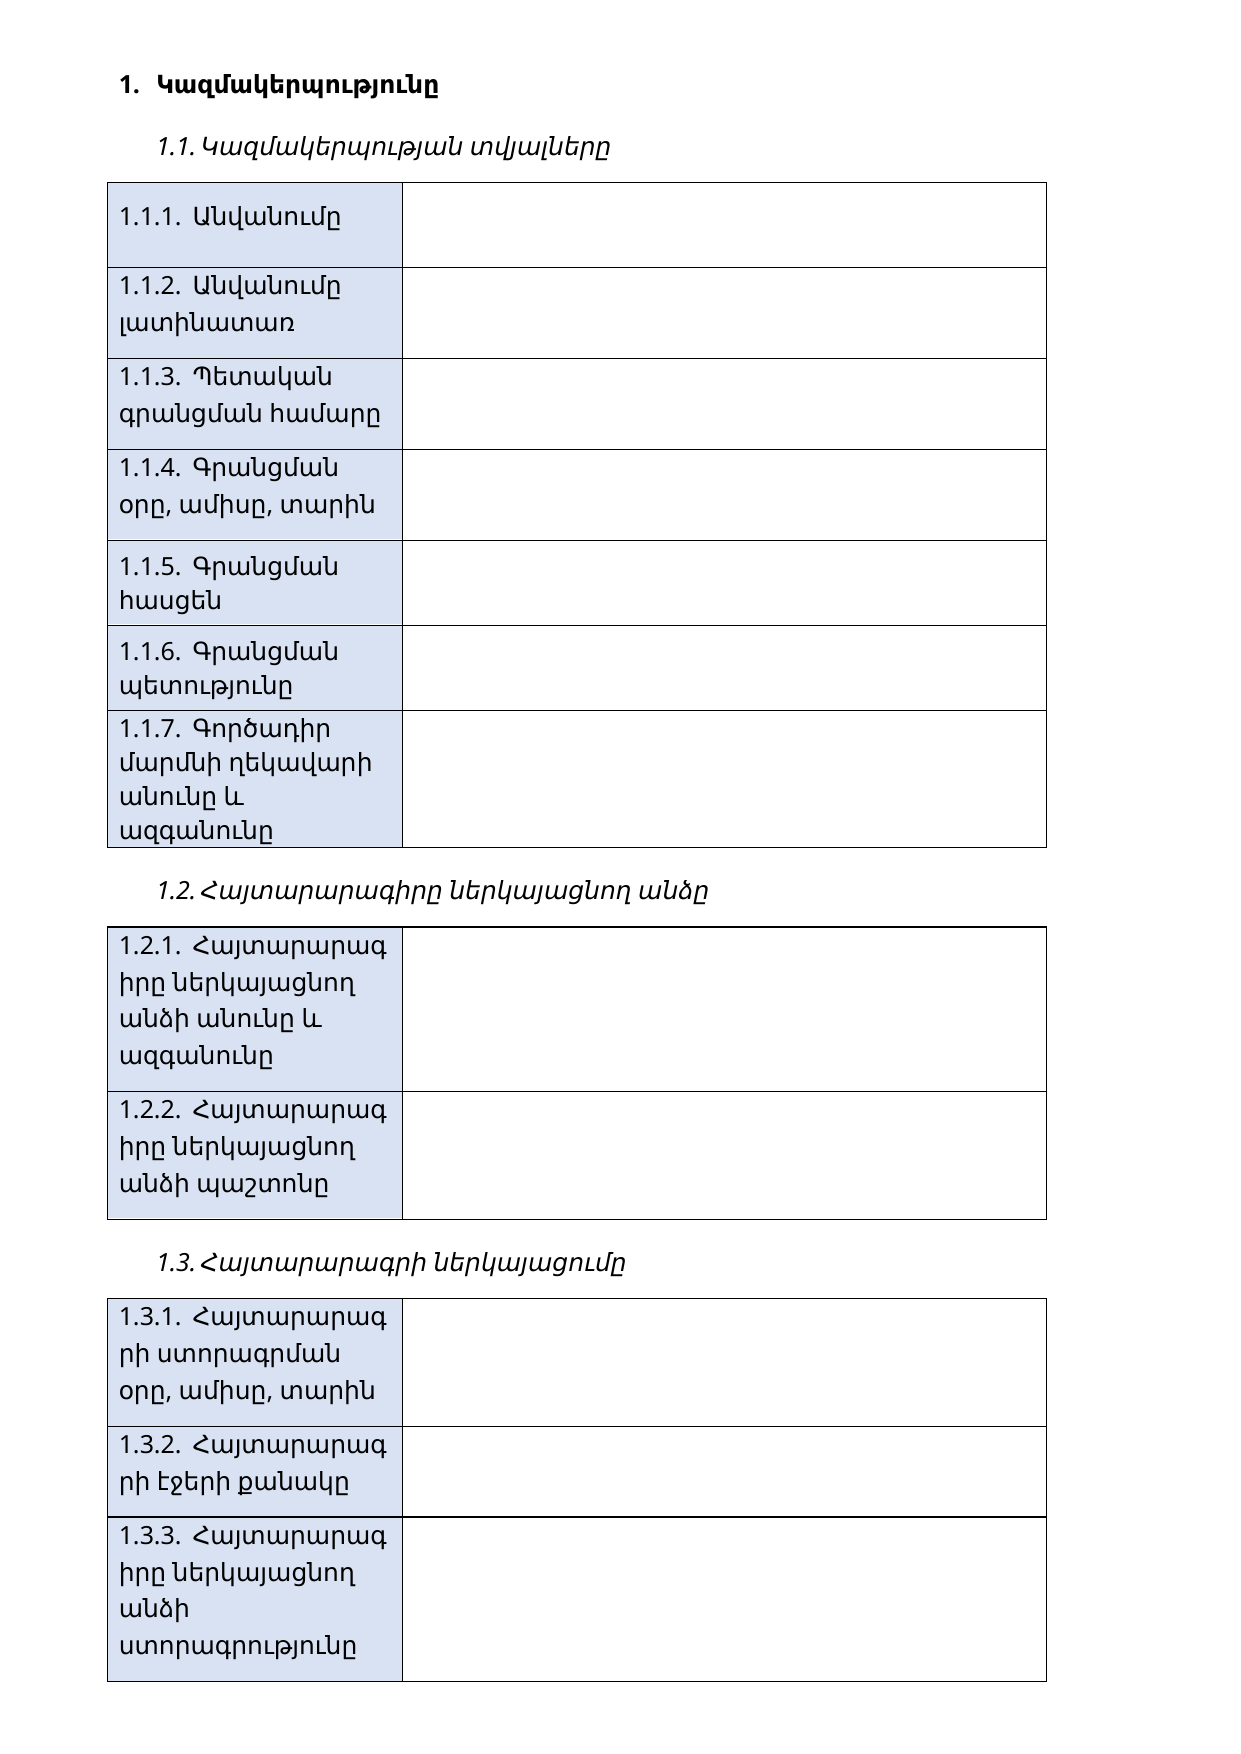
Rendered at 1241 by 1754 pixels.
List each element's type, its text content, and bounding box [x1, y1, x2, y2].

table_cell [403, 359, 1046, 449]
table_cell [403, 1518, 1046, 1681]
table_cell Գրանցման պետությունը [108, 626, 402, 710]
table_header Հայտարարագրի ստորագրման օրը, ամիսը, տարին [108, 1299, 402, 1426]
table_cell [403, 1092, 1046, 1218]
table_cell Անվանումը լատինատառ [108, 268, 402, 358]
table_cell Գործադիր մարմնի ղեկավարի անունը և ազգանունը [108, 711, 402, 847]
table_cell [403, 626, 1046, 710]
list Հայտարարագիրը ներկայացնող անձը [156, 873, 1171, 907]
list Կազմակերպության տվյալները [156, 128, 1171, 162]
table_cell [403, 541, 1046, 624]
table_cell Հայտարարագիրը ներկայացնող անձի ստորագրությունը [108, 1518, 402, 1681]
table_cell Գրանցման հասցեն [108, 541, 402, 624]
list Հայտարարագրի ներկայացումը [156, 1244, 1171, 1278]
table_cell [403, 711, 1046, 847]
table_header [403, 183, 1046, 267]
table_cell Հայտարարագրի էջերի քանակը [108, 1427, 402, 1516]
table_cell Պետական գրանցման համարը [108, 359, 402, 449]
table_cell Գրանցման օրը, ամիսը, տարին [108, 450, 402, 539]
table_cell Հայտարարագիրը ներկայացնող անձի պաշտոնը [108, 1092, 402, 1218]
table_header Անվանումը [108, 183, 402, 267]
list Կազմակերպությունը [118, 67, 1171, 101]
table_cell [403, 1427, 1046, 1516]
table_cell [403, 450, 1046, 539]
table_header Հայտարարագիրը ներկայացնող անձի անունը և ազգանունը [108, 928, 402, 1091]
table_header [403, 928, 1046, 1091]
table_cell [403, 268, 1046, 358]
table_header [403, 1299, 1046, 1426]
